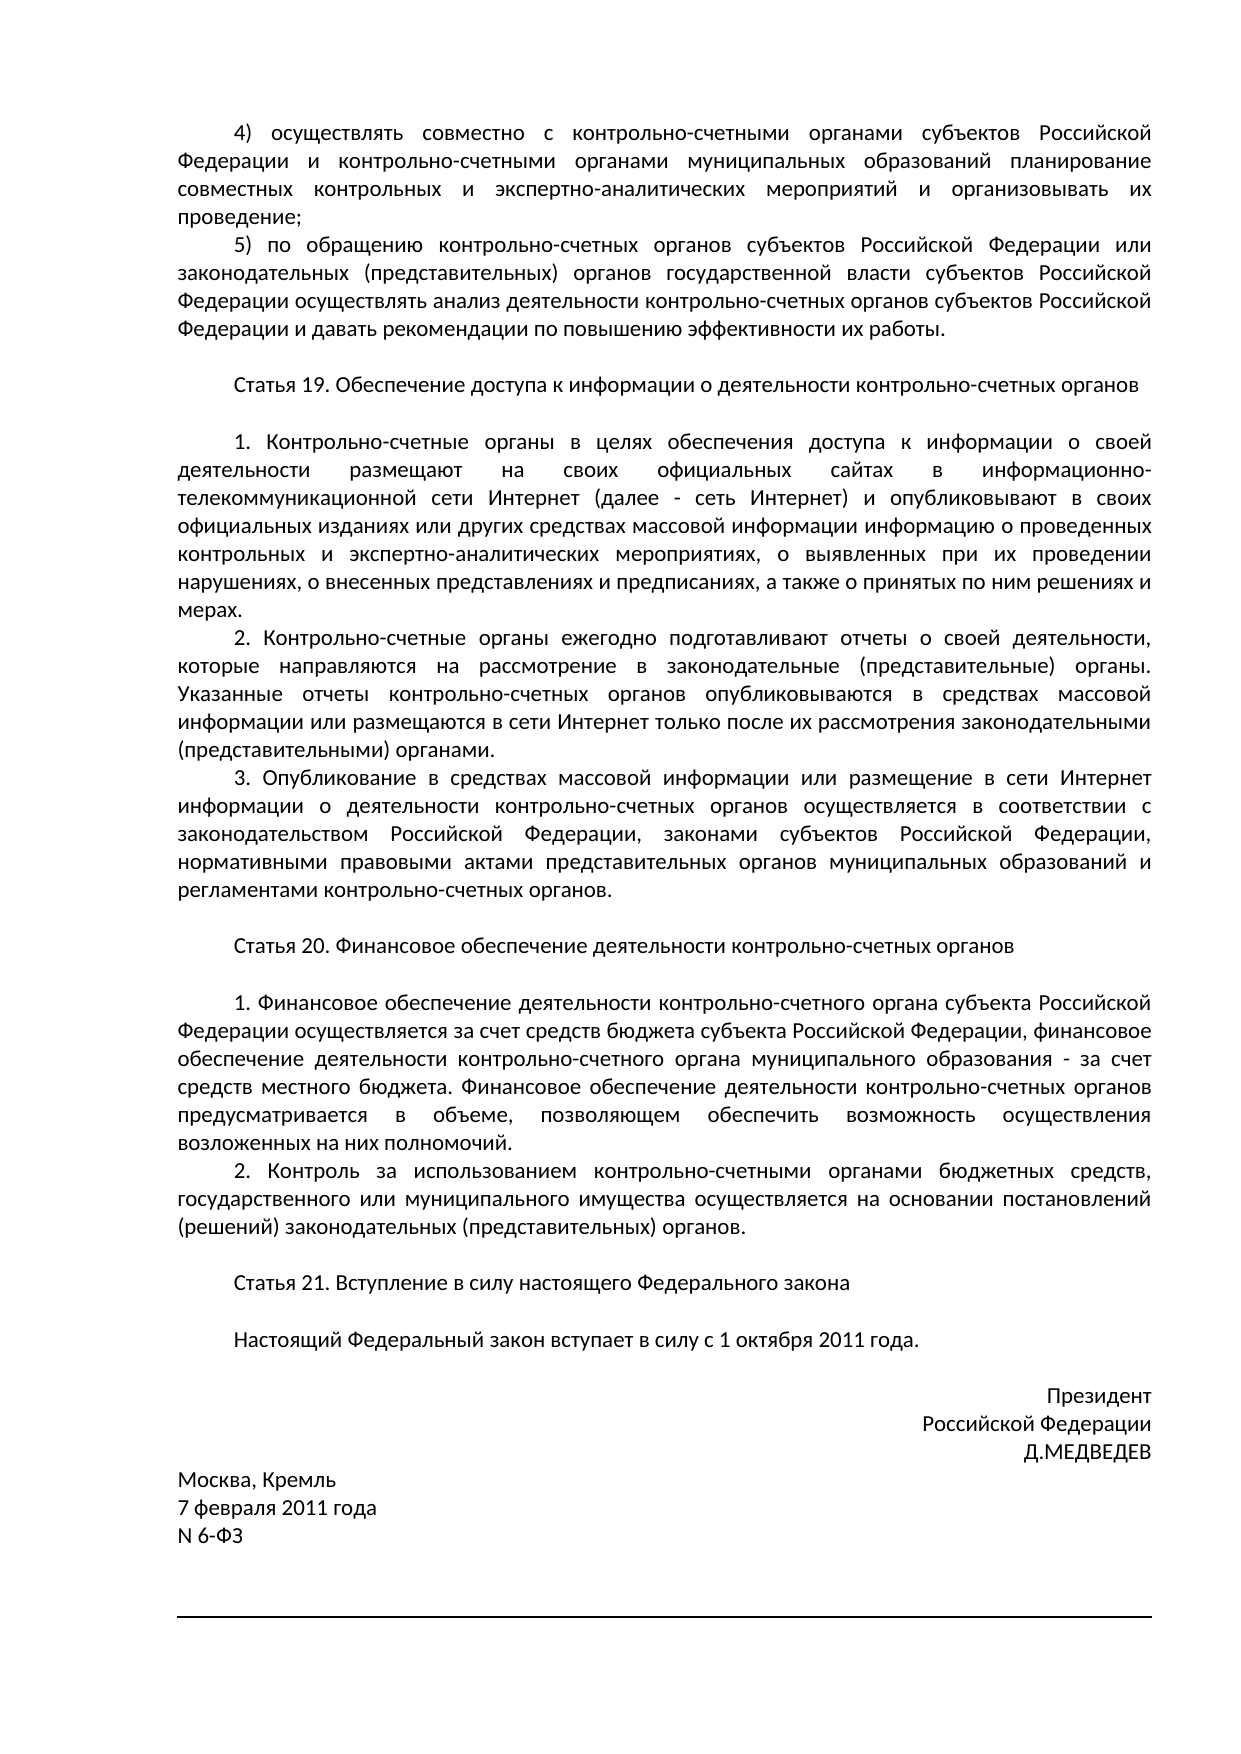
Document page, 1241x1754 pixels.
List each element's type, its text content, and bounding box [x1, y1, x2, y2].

text 3. Опубликование в средствах массовой информации или размещение в сети Интернет информации о деятельности контрольно-счетных органов осуществляется в соответствии с законодательством Российской Федерации, законами субъектов Российской Федерации, нормативными правовыми актами представительных органов муниципальных образований и регламентами контрольно-счетных органов. [177, 763, 1152, 903]
text 2. Контрольно-счетные органы ежегодно подготавливают отчеты о своей деятельности, которые направляются на рассмотрение в законодательные (представительные) органы. Указанные отчеты контрольно-счетных органов опубликовываются в средствах массовой информации или размещаются в сети Интернет только после их рассмотрения законодательными (представительными) органами. [177, 623, 1152, 763]
text N 6-ФЗ [177, 1522, 1152, 1549]
text Д.МЕДВЕДЕВ [177, 1437, 1152, 1465]
text Российской Федерации [177, 1409, 1152, 1437]
text Президент [177, 1381, 1152, 1409]
text Статья 21. Вступление в силу настоящего Федерального закона [177, 1268, 1152, 1296]
text Москва, Кремль [177, 1465, 1152, 1493]
text Настоящий Федеральный закон вступает в силу с 1 октября 2011 года. [177, 1325, 1152, 1353]
text 7 февраля 2011 года [177, 1493, 1152, 1521]
text Статья 20. Финансовое обеспечение деятельности контрольно-счетных органов [177, 932, 1152, 960]
text 1. Контрольно-счетные органы в целях обеспечения доступа к информации о своей деятельности размещают на своих официальных сайтах в информационно-телекоммуникационной сети Интернет (далее - сеть Интернет) и опубликовывают в своих официальных изданиях или других средствах массовой информации информацию о проведенных контрольных и экспертно-аналитических мероприятиях, о выявленных при их проведении нарушениях, о внесенных представлениях и предписаниях, а также о принятых по ним решениях и мерах. [177, 427, 1152, 623]
text 4) осуществлять совместно с контрольно-счетными органами субъектов Российской Федерации и контрольно-счетными органами муниципальных образований планирование совместных контрольных и экспертно-аналитических мероприятий и организовывать их проведение; [177, 118, 1152, 230]
text 1. Финансовое обеспечение деятельности контрольно-счетного органа субъекта Российской Федерации осуществляется за счет средств бюджета субъекта Российской Федерации, финансовое обеспечение деятельности контрольно-счетного органа муниципального образования - за счет средств местного бюджета. Финансовое обеспечение деятельности контрольно-счетных органов предусматривается в объеме, позволяющем обеспечить возможность осуществления возложенных на них полномочий. [177, 988, 1152, 1156]
text Статья 19. Обеспечение доступа к информации о деятельности контрольно-счетных органов [177, 371, 1152, 399]
text 5) по обращению контрольно-счетных органов субъектов Российской Федерации или законодательных (представительных) органов государственной власти субъектов Российской Федерации осуществлять анализ деятельности контрольно-счетных органов субъектов Российской Федерации и давать рекомендации по повышению эффективности их работы. [177, 230, 1152, 342]
text 2. Контроль за использованием контрольно-счетными органами бюджетных средств, государственного или муниципального имущества осуществляется на основании постановлений (решений) законодательных (представительных) органов. [177, 1156, 1152, 1240]
